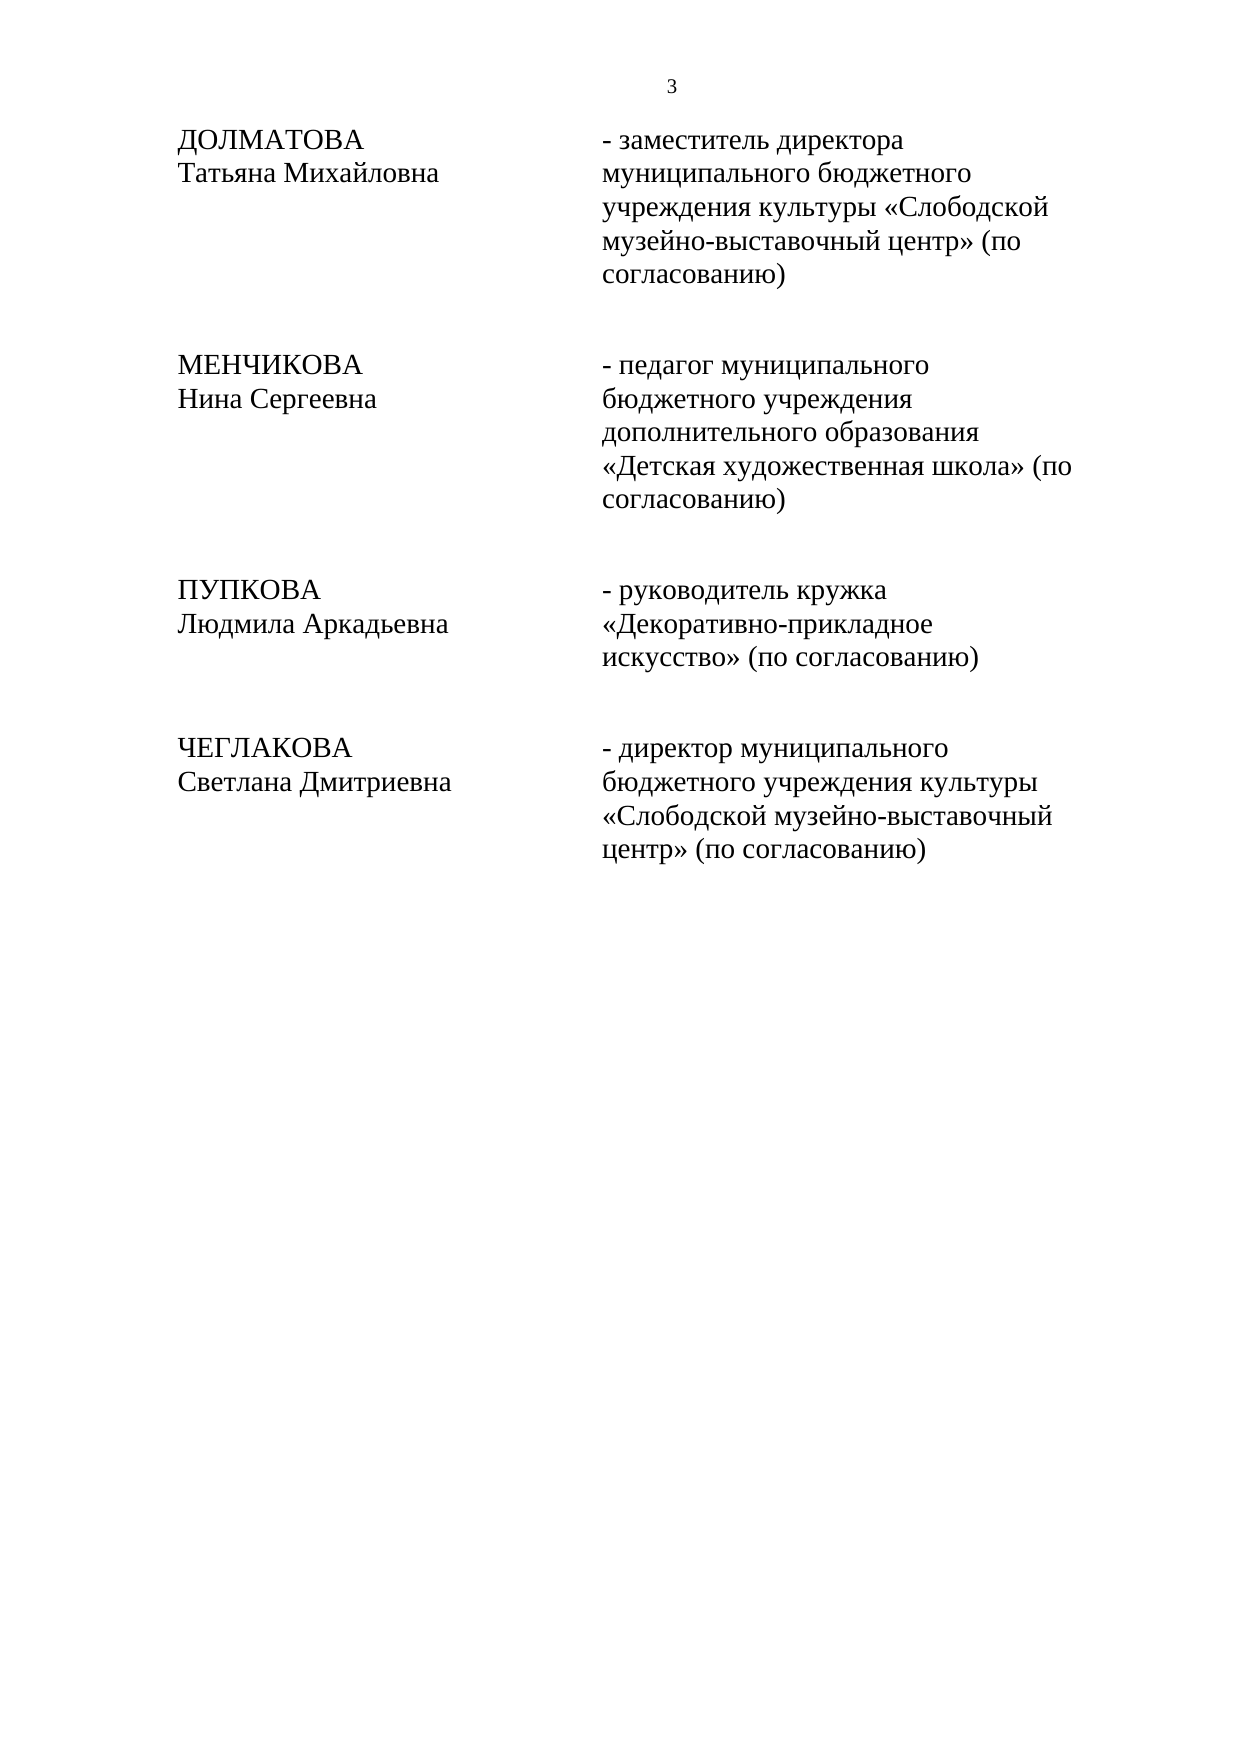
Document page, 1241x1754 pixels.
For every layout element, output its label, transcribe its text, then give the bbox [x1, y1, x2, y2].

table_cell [591, 122, 1089, 290]
table_cell - руководитель кружка «Декоративно-прикладное искусство» (по согласованию) [591, 515, 1089, 673]
table_cell МЕНЧИКОВА Нина Сергеевна [166, 290, 591, 515]
table_cell ПУПКОВА Людмила Аркадьевна [166, 515, 591, 673]
table_cell - педагог муниципального бюджетного учреждения дополнительного образования «Детская художественная школа» (по согласованию) [591, 290, 1089, 515]
table_cell ЧЕГЛАКОВА Светлана Дмитриевна [166, 673, 591, 865]
table_cell - директор муниципального бюджетного учреждения культуры «Слободской музейно-выставочный центр» (по согласованию) [591, 673, 1089, 865]
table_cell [166, 122, 591, 290]
